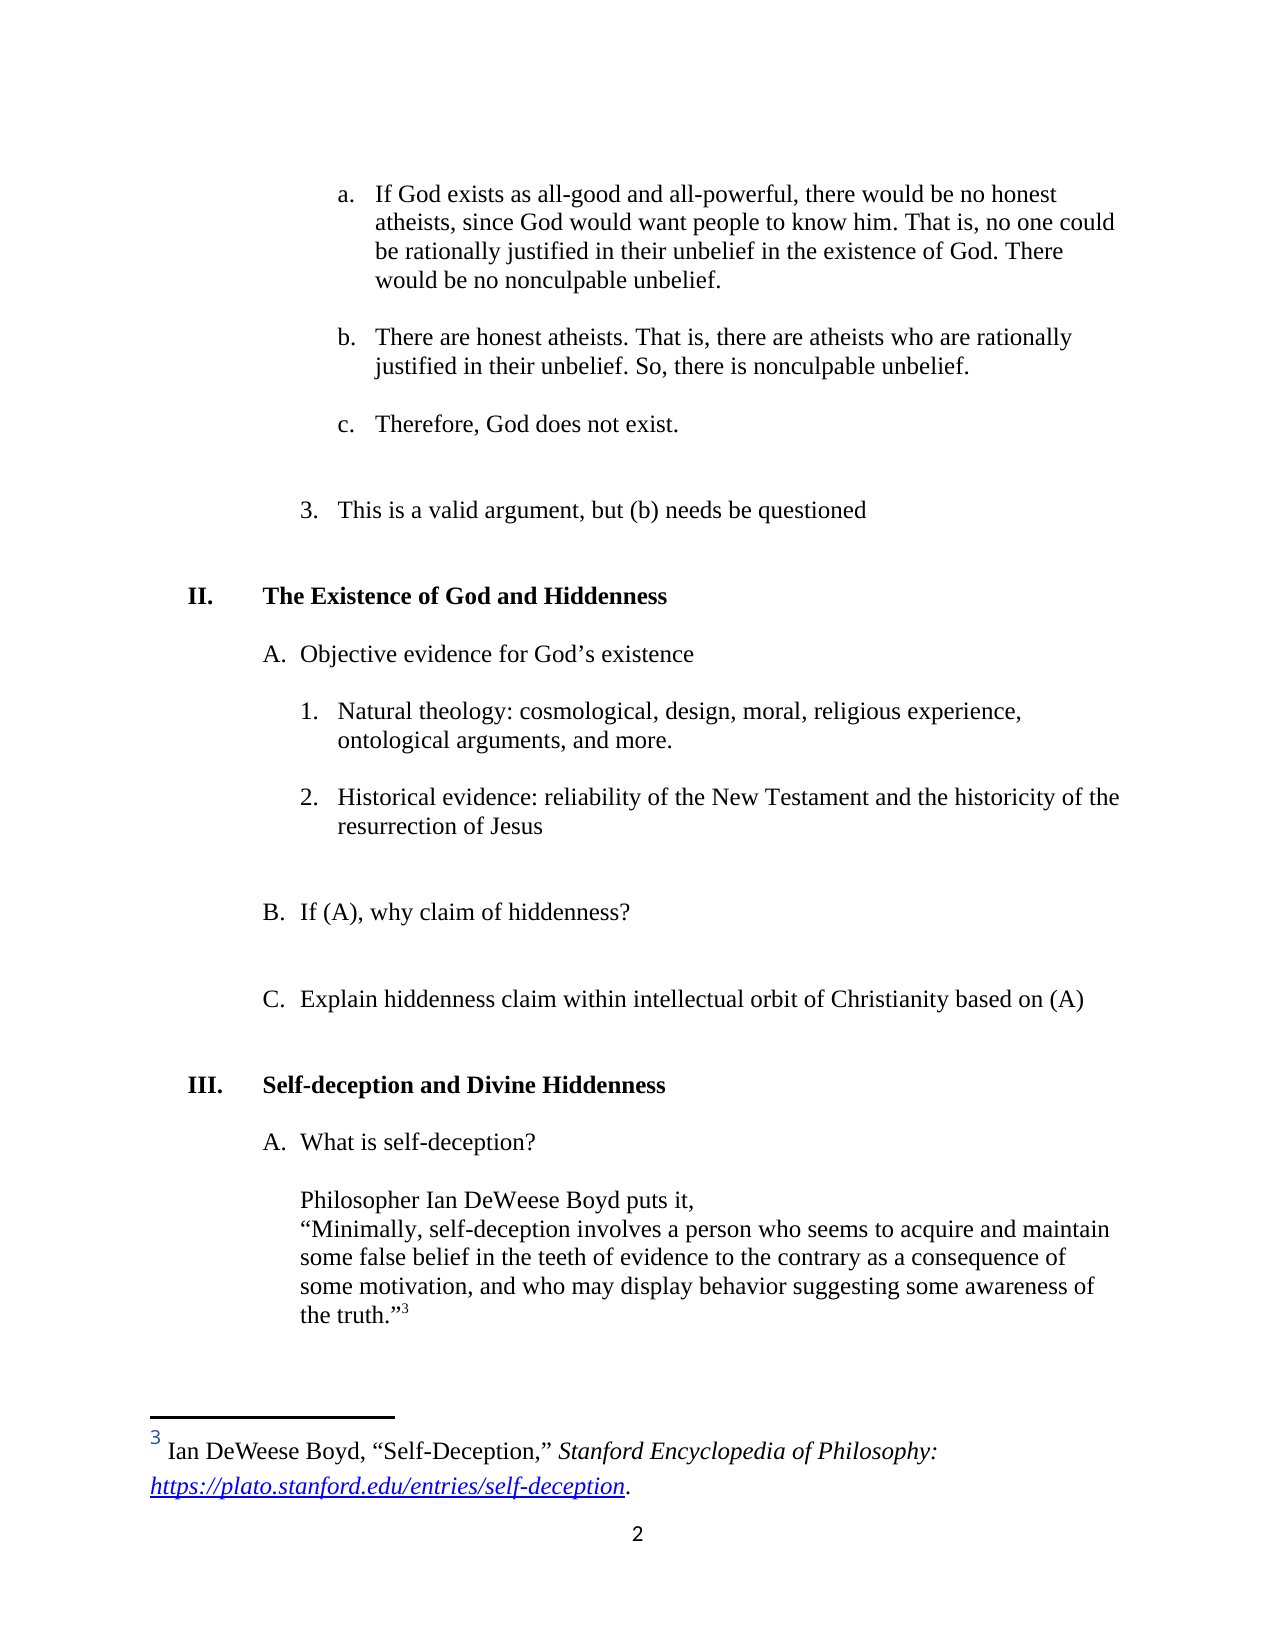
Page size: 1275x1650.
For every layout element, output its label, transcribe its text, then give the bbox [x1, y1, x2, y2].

list Historical evidence: reliability of the New Testament and the historicity of the resurrection of Jesus [300, 782, 1125, 840]
text Philosopher Ian DeWeese Boyd puts it, [225, 1185, 1125, 1214]
list There are honest atheists. That is, there are atheists who are rationally justified in their unbelief. So, there is nonculpable unbelief. [337, 322, 1125, 380]
list Explain hiddenness claim within intellectual orbit of Christianity based on (A) [262, 984, 1125, 1012]
list What is self-deception? [262, 1127, 1125, 1156]
list This is a valid argument, but (b) needs be questioned [300, 495, 1125, 524]
list Therefore, God does not exist. [337, 409, 1125, 437]
list If God exists as all-good and all-powerful, there would be no honest atheists, since God would want people to know him. That is, no one could be rationally justified in their unbelief in the existence of God. There would be no nonculpable unbelief. [337, 179, 1125, 294]
list Self-deception and Divine Hiddenness [187, 1070, 1125, 1099]
list If (A), why claim of hiddenness? [262, 897, 1125, 926]
list Natural theology: cosmological, design, moral, religious experience, ontological arguments, and more. [300, 696, 1125, 754]
text “Minimally, self-deception involves a person who seems to acquire and maintain some false belief in the teeth of evidence to the contrary as a consequence of some motivation, and who may display behavior suggesting some awareness of the truth.” [300, 1214, 1125, 1329]
list Objective evidence for God’s existence [262, 639, 1125, 667]
list The Existence of God and Hiddenness [187, 581, 1125, 610]
